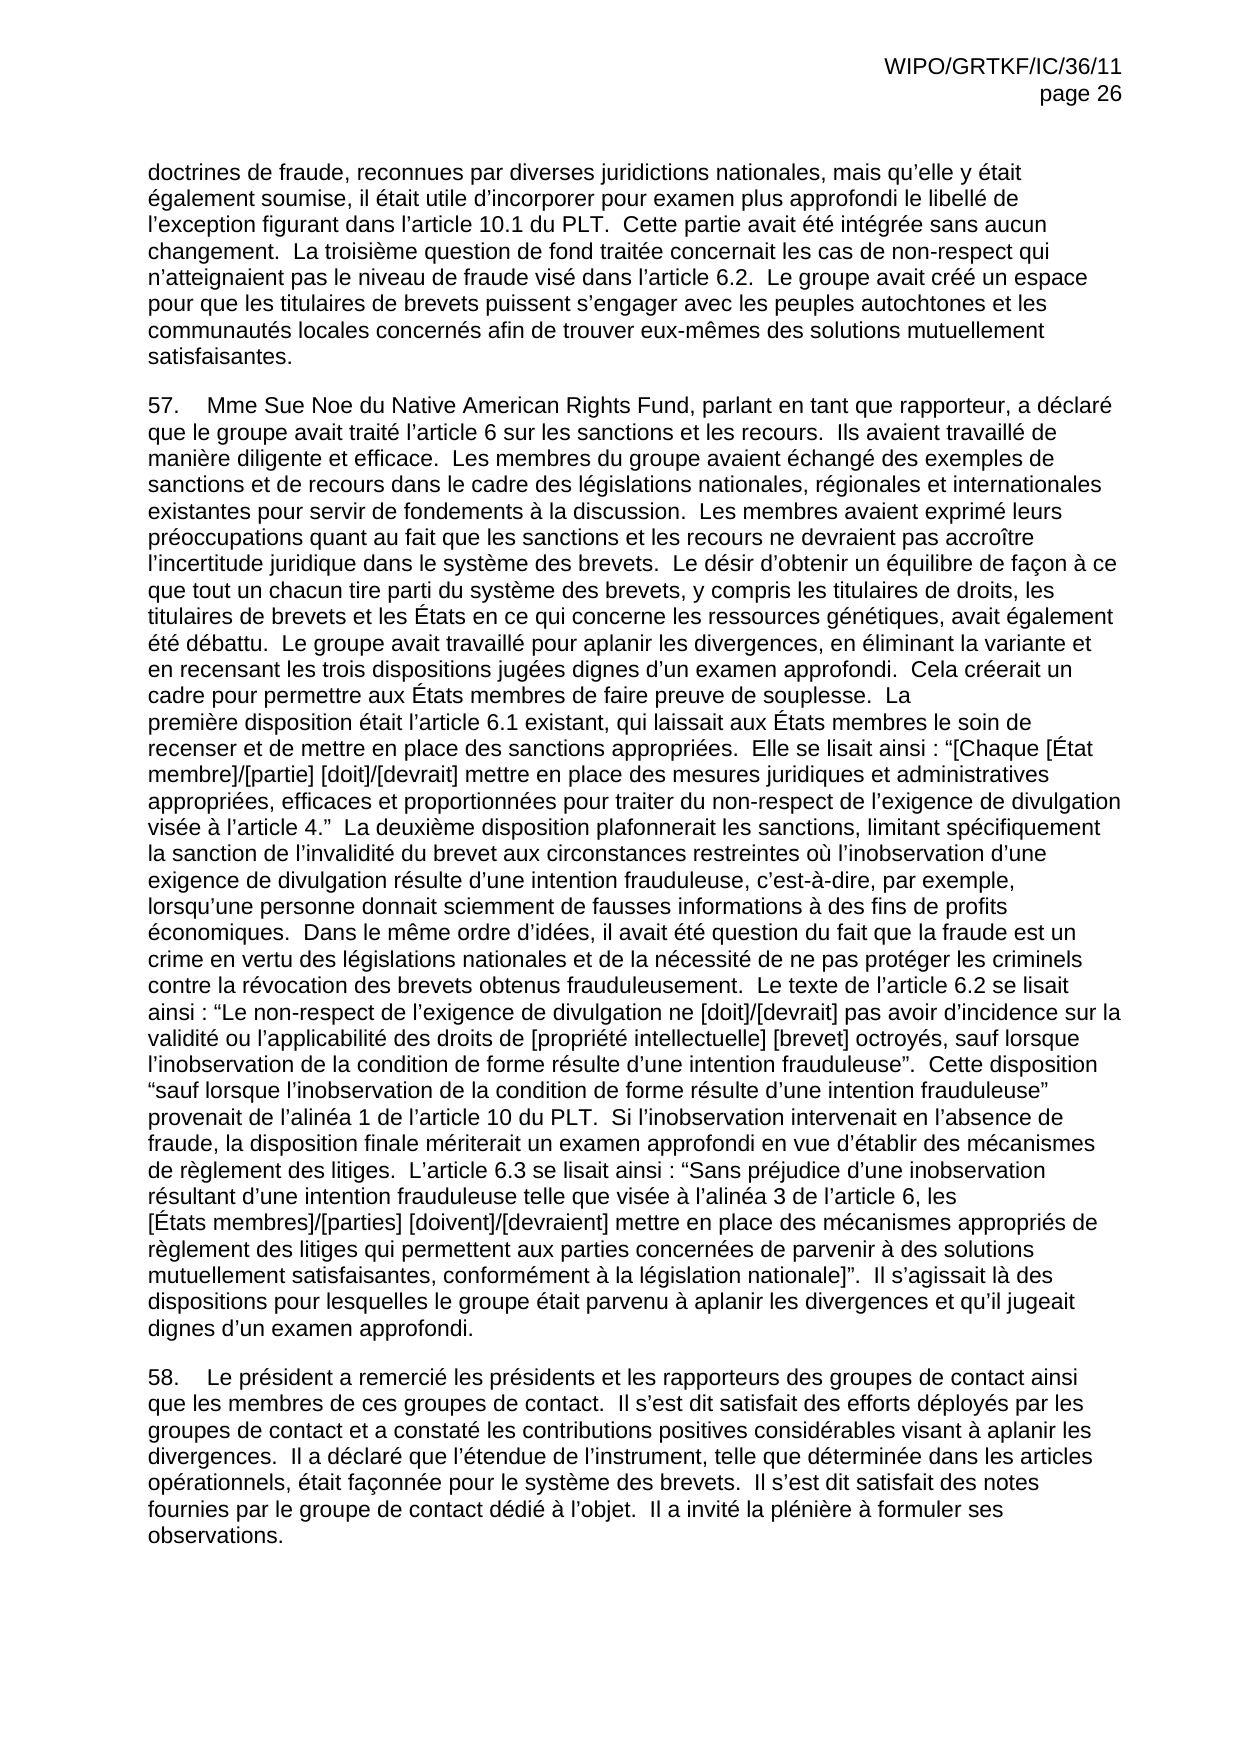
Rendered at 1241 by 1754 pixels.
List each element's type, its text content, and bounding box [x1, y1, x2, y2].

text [148, 158, 1122, 369]
text Mme Sue Noe du Native American Rights Fund, parlant en tant que rapporteur, a déclaré que le groupe avait traité l’article 6 sur les sanctions et les recours. Ils avaient travaillé de manière diligente et efficace. Les membres du groupe avaient échangé des exemples de sanctions et de recours dans le cadre des législations nationales, régionales et internationales existantes pour servir de fondements à la discussion. Les membres avaient exprimé leurs préoccupations quant au fait que les sanctions et les recours ne devraient pas accroître l’incertitude juridique dans le système des brevets. Le désir d’obtenir un équilibre de façon à ce que tout un chacun tire parti du système des brevets, y compris les titulaires de droits, les titulaires de brevets et les États en ce qui concerne les ressources génétiques, avait également été débattu. Le groupe avait travaillé pour aplanir les divergences, en éliminant la variante et en recensant les trois dispositions jugées dignes d’un examen approfondi. Cela créerait un cadre pour permettre aux États membres de faire preuve de souplesse. La première disposition était l’article 6.1 existant, qui laissait aux États membres le soin de recenser et de mettre en place des sanctions appropriées. Elle se lisait ainsi : “[Chaque [État membre]/[partie] [doit]/[devrait] mettre en place des mesures juridiques et administratives appropriées, efficaces et proportionnées pour traiter du non-respect de l’exigence de divulgation visée à l’article 4.” La deuxième disposition plafonnerait les sanctions, limitant spécifiquement la sanction de l’invalidité du brevet aux circonstances restreintes où l’inobservation d’une exigence de divulgation résulte d’une intention frauduleuse, c’est-à-dire, par exemple, lorsqu’une personne donnait sciemment de fausses informations à des fins de profits économiques. Dans le même ordre d’idées, il avait été question du fait que la fraude est un crime en vertu des législations nationales et de la nécessité de ne pas protéger les criminels contre la révocation des brevets obtenus frauduleusement. Le texte de l’article 6.2 se lisait ainsi : “Le non-respect de l’exigence de divulgation ne [doit]/[devrait] pas avoir d’incidence sur la validité ou l’applicabilité des droits de [propriété intellectuelle] [brevet] octroyés, sauf lorsque l’inobservation de la condition de forme résulte d’une intention frauduleuse”. Cette disposition “sauf lorsque l’inobservation de la condition de forme résulte d’une intention frauduleuse” provenait de l’alinéa 1 de l’article 10 du PLT. Si l’inobservation intervenait en l’absence de fraude, la disposition finale mériterait un examen approfondi en vue d’établir des mécanismes de règlement des litiges. L’article 6.3 se lisait ainsi : “Sans préjudice d’une inobservation résultant d’une intention frauduleuse telle que visée à l’alinéa 3 de l’article 6, les [États membres]/[parties] [doivent]/[devraient] mettre en place des mécanismes appropriés de règlement des litiges qui permettent aux parties concernées de parvenir à des solutions mutuellement satisfaisantes, conformément à la législation nationale]”. Il s’agissait là des dispositions pour lesquelles le groupe était parvenu à aplanir les divergences et qu’il jugeait dignes d’un examen approfondi. [148, 392, 1122, 1341]
text Le président a remercié les présidents et les rapporteurs des groupes de contact ainsi que les membres de ces groupes de contact. Il s’est dit satisfait des efforts déployés par les groupes de contact et a constaté les contributions positives considérables visant à aplanir les divergences. Il a déclaré que l’étendue de l’instrument, telle que déterminée dans les articles opérationnels, était façonnée pour le système des brevets. Il s’est dit satisfait des notes fournies par le groupe de contact dédié à l’objet. Il a invité la plénière à formuler ses observations. [148, 1364, 1122, 1548]
